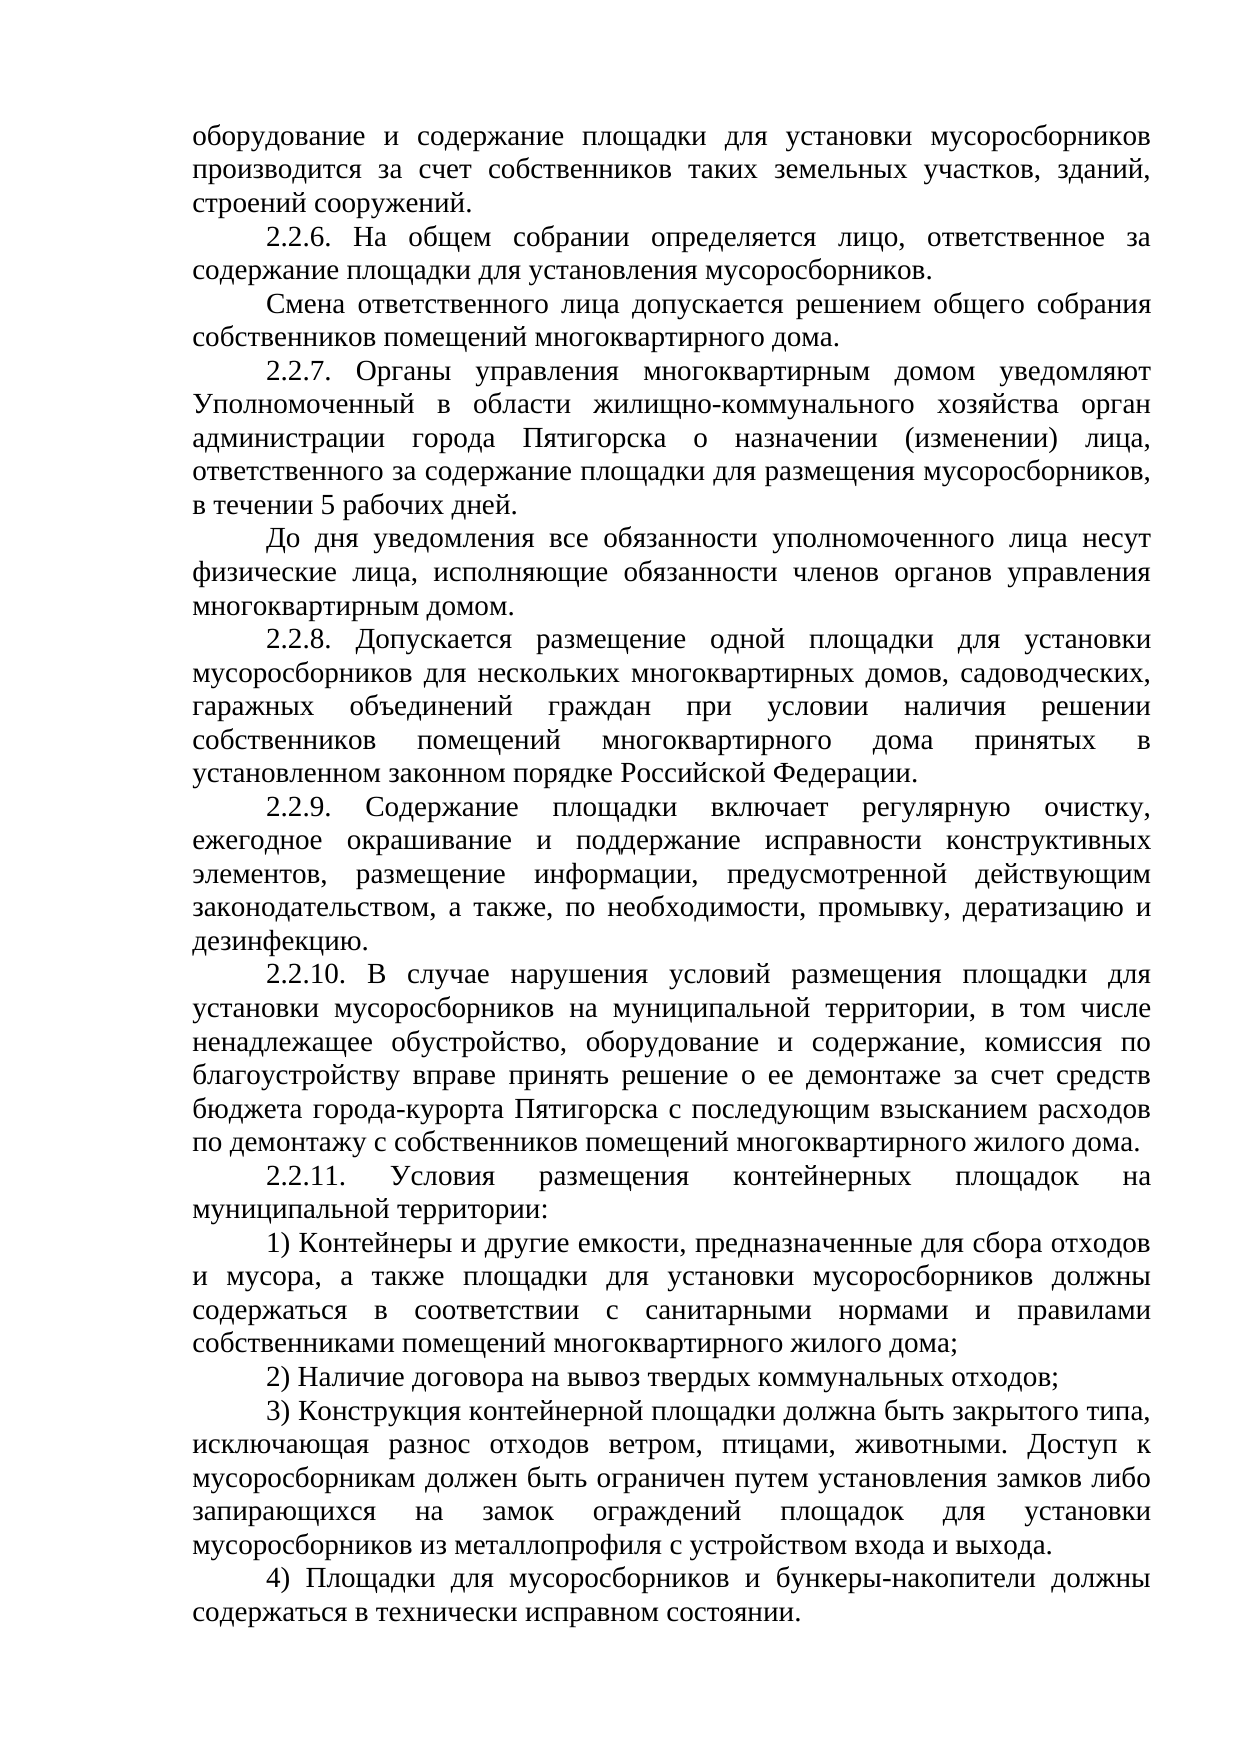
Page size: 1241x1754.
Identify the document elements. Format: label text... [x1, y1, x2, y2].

text 2.2.8. Допускается размещение одной площадки для установки мусоросборников для нескольких многоквартирных домов, садоводческих, гаражных объединений граждан при условии наличия решении собственников помещений многоквартирного дома принятых в установленном законном порядке Российской Федерации. [192, 621, 1152, 789]
text Смена ответственного лица допускается решением общего собрания собственников помещений многоквартирного дома. [192, 286, 1152, 353]
text 2) Наличие договора на вывоз твердых коммунальных отходов; [192, 1359, 1152, 1393]
text 2.2.10. В случае нарушения условий размещения площадки для установки мусоросборников на муниципальной территории, в том числе ненадлежащее обустройство, оборудование и содержание, комиссия по благоустройству вправе принять решение о ее демонтаже за счет средств бюджета города-курорта Пятигорска с последующим взысканием расходов по демонтажу с собственников помещений многоквартирного жилого дома. [192, 957, 1152, 1158]
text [192, 118, 1152, 219]
text 2.2.7. Органы управления многоквартирным домом уведомляют Уполномоченный в области жилищно-коммунального хозяйства орган администрации города Пятигорска о назначении (изменении) лица, ответственного за содержание площадки для размещения мусоросборников, в течении 5 рабочих дней. [192, 353, 1152, 521]
text 2.2.11. Условия размещения контейнерных площадок на муниципальной территории: [192, 1158, 1152, 1225]
text 2.2.9. Содержание площадки включает регулярную очистку, ежегодное окрашивание и поддержание исправности конструктивных элементов, размещение информации, предусмотренной действующим законодательством, а также, по необходимости, промывку, дератизацию и дезинфекцию. [192, 789, 1152, 957]
text 2.2.6. На общем собрании определяется лицо, ответственное за содержание площадки для установления мусоросборников. [192, 219, 1152, 286]
text 4) Площадки для мусоросборников и бункеры-накопители должны содержаться в технически исправном состоянии. [192, 1560, 1152, 1627]
text 3) Конструкция контейнерной площадки должна быть закрытого типа, исключающая разнос отходов ветром, птицами, животными. Доступ к мусоросборникам должен быть ограничен путем установления замков либо запирающихся на замок ограждений площадок для установки мусоросборников из металлопрофиля с устройством входа и выхода. [192, 1393, 1152, 1560]
text До дня уведомления все обязанности уполномоченного лица несут физические лица, исполняющие обязанности членов органов управления многоквартирным домом. [192, 521, 1152, 621]
text 1) Контейнеры и другие емкости, предназначенные для сбора отходов и мусора, а также площадки для установки мусоросборников должны содержаться в соответствии с санитарными нормами и правилами собственниками помещений многоквартирного жилого дома; [192, 1225, 1152, 1359]
